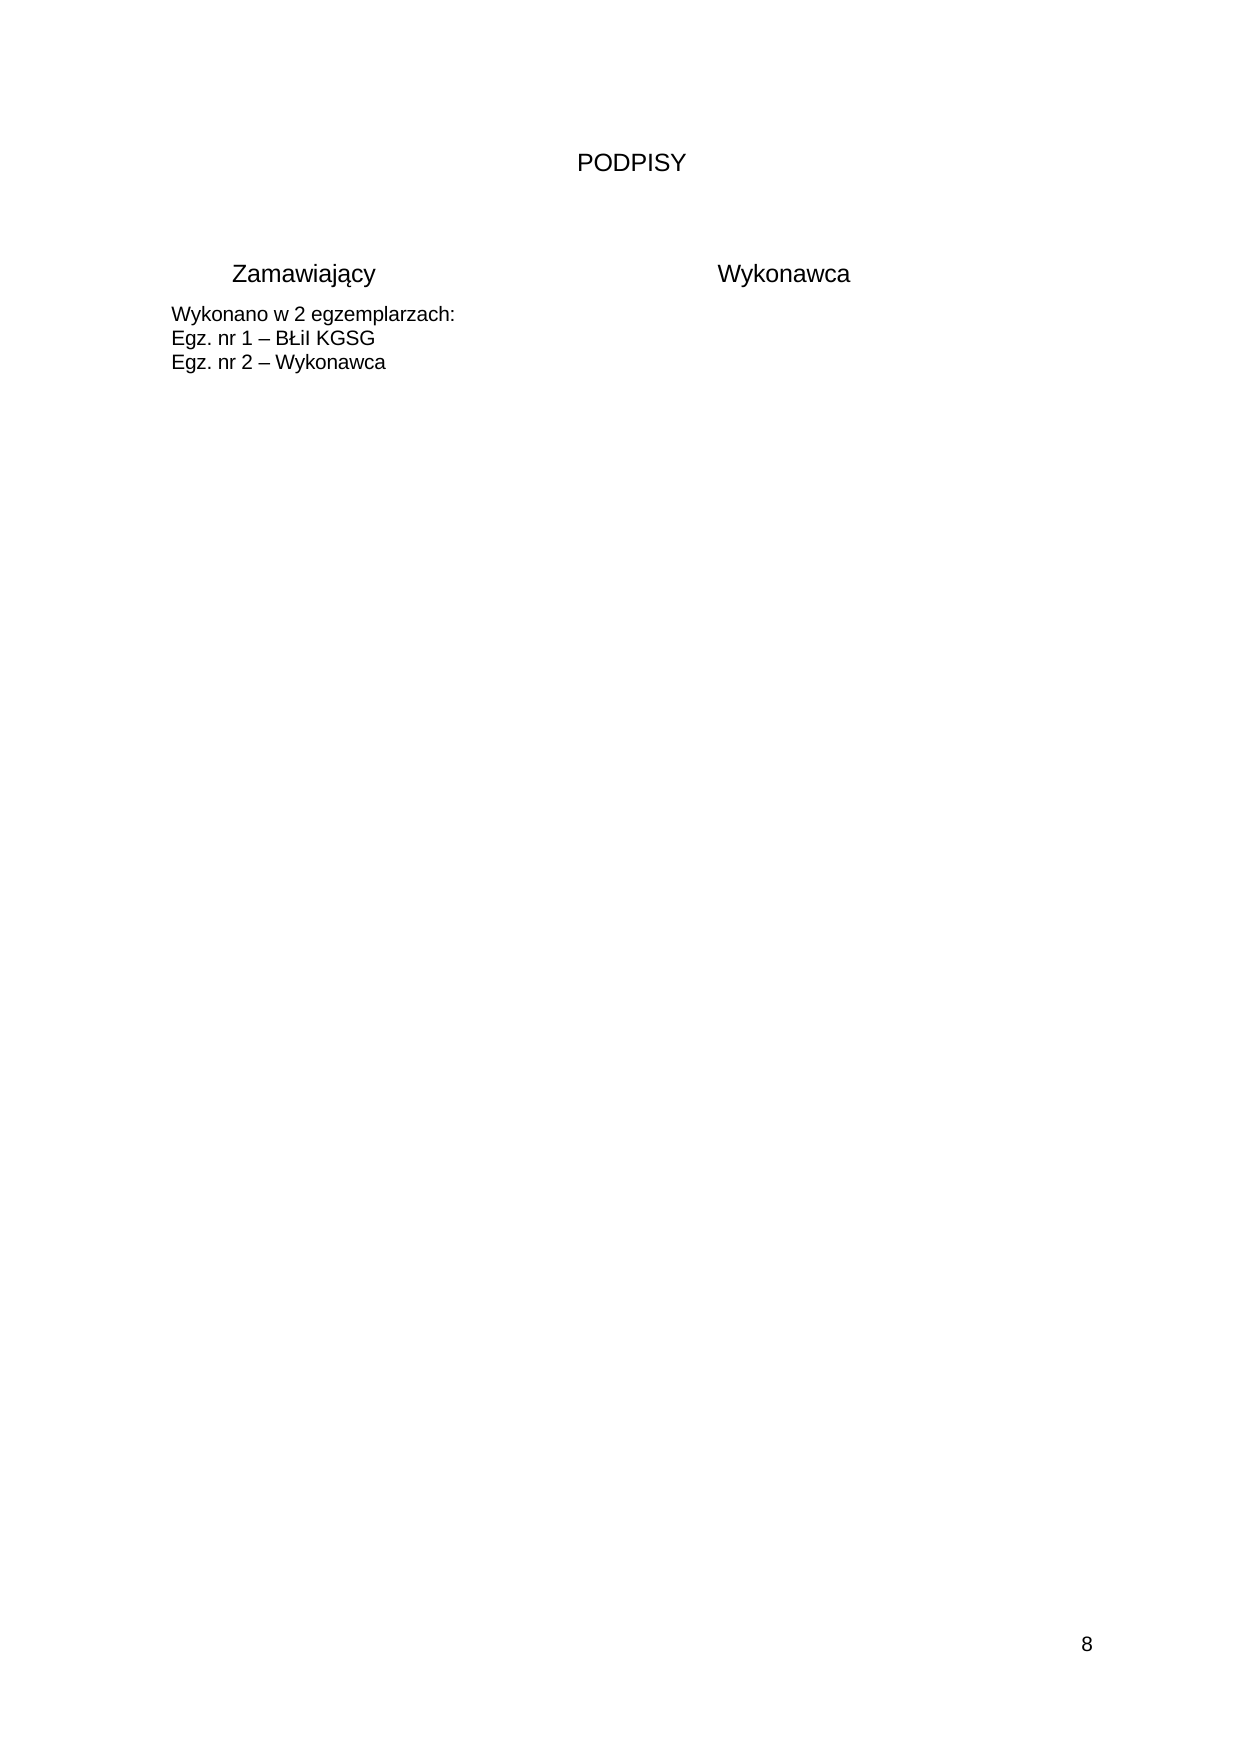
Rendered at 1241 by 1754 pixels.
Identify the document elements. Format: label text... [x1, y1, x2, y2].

text Egz. nr 2 – Wykonawca [171, 350, 1092, 374]
text Egz. nr 1 – BŁiI KGSG [171, 326, 1092, 350]
text Wykonano w 2 egzemplarzach: [171, 302, 1092, 326]
text Zamawiający Wykonawca [171, 259, 1092, 288]
text PODPISY [171, 148, 1092, 176]
